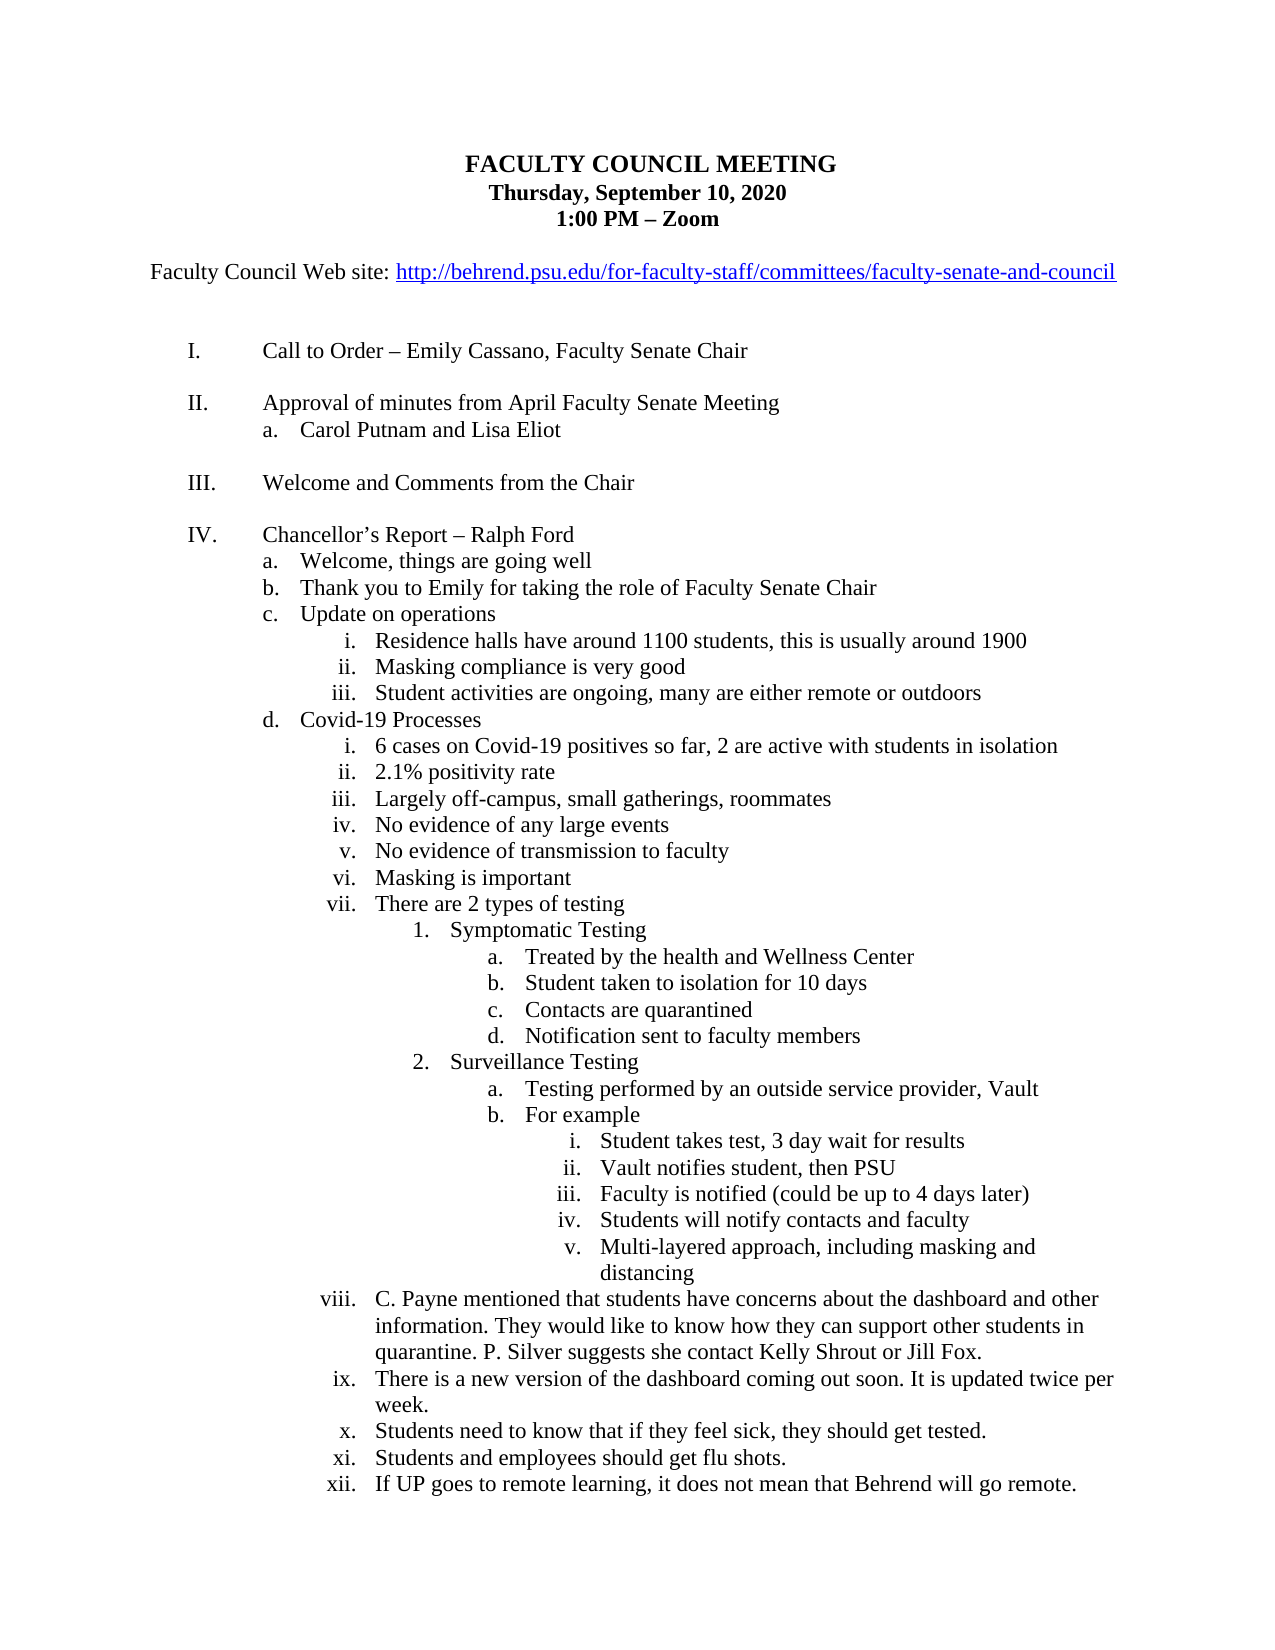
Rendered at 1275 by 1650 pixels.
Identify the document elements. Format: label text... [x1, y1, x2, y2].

list Largely off-campus, small gatherings, roommates [356, 785, 1125, 811]
list Notification sent to faculty members [487, 1022, 1125, 1048]
list Contacts are quarantined [487, 996, 1125, 1022]
list No evidence of transmission to faculty [356, 837, 1125, 864]
list For example [487, 1101, 1125, 1127]
list There are 2 types of testing [356, 890, 1125, 917]
subtitle FACULTY COUNCIL MEETING [177, 150, 1125, 179]
list 2.1% positivity rate [356, 758, 1125, 785]
list Approval of minutes from April Faculty Senate Meeting [187, 389, 1125, 416]
list Testing performed by an outside service provider, Vault [487, 1075, 1125, 1101]
list Faculty is notified (could be up to 4 days later) [581, 1180, 1125, 1206]
list Masking compliance is very good [356, 653, 1125, 679]
list There is a new version of the dashboard coming out soon. It is updated twice per week. [356, 1364, 1125, 1417]
text Faculty Council Web site: http://behrend.psu.edu/for-faculty-staff/committees/faculty-senate-and-council [150, 258, 1125, 284]
list 6 cases on Covid-19 positives so far, 2 are active with students in isolation [356, 732, 1125, 758]
list No evidence of any large events [356, 811, 1125, 837]
list Student taken to isolation for 10 days [487, 969, 1125, 996]
list Students and employees should get flu shots. [356, 1444, 1125, 1470]
list Surveillance Testing [412, 1048, 1125, 1075]
list Thank you to Emily for taking the role of Faculty Senate Chair [262, 574, 1125, 600]
list C. Payne mentioned that students have concerns about the dashboard and other information. They would like to know how they can support other students in quarantine. P. Silver suggests she contact Kelly Shrout or Jill Fox. [356, 1286, 1125, 1364]
list Welcome and Comments from the Chair [187, 468, 1125, 495]
list Update on operations [262, 600, 1125, 627]
list Residence halls have around 1100 students, this is usually around 1900 [356, 627, 1125, 653]
list Call to Order – Emily Cassano, Faculty Senate Chair [187, 337, 1125, 363]
list Symptomatic Testing [412, 917, 1125, 943]
list Vault notifies student, then PSU [581, 1154, 1125, 1180]
text 1:00 PM – Zoom [150, 205, 1125, 231]
list Student takes test, 3 day wait for results [581, 1127, 1125, 1154]
list Welcome, things are going well [262, 548, 1125, 574]
list Multi-layered approach, including masking and distancing [581, 1233, 1125, 1286]
list Students need to know that if they feel sick, they should get tested. [356, 1417, 1125, 1444]
list Covid-19 Processes [262, 706, 1125, 732]
list Students will notify contacts and faculty [581, 1206, 1125, 1233]
text Thursday, September 10, 2020 [150, 179, 1125, 205]
list If UP goes to remote learning, it does not mean that Behrend will go remote. [356, 1470, 1125, 1496]
list Masking is important [356, 864, 1125, 890]
list Treated by the health and Wellness Center [487, 943, 1125, 969]
list Student activities are ongoing, many are either remote or outdoors [356, 679, 1125, 706]
list Chancellor’s Report – Ralph Ford [187, 521, 1125, 548]
list Carol Putnam and Lisa Eliot [262, 416, 1125, 442]
